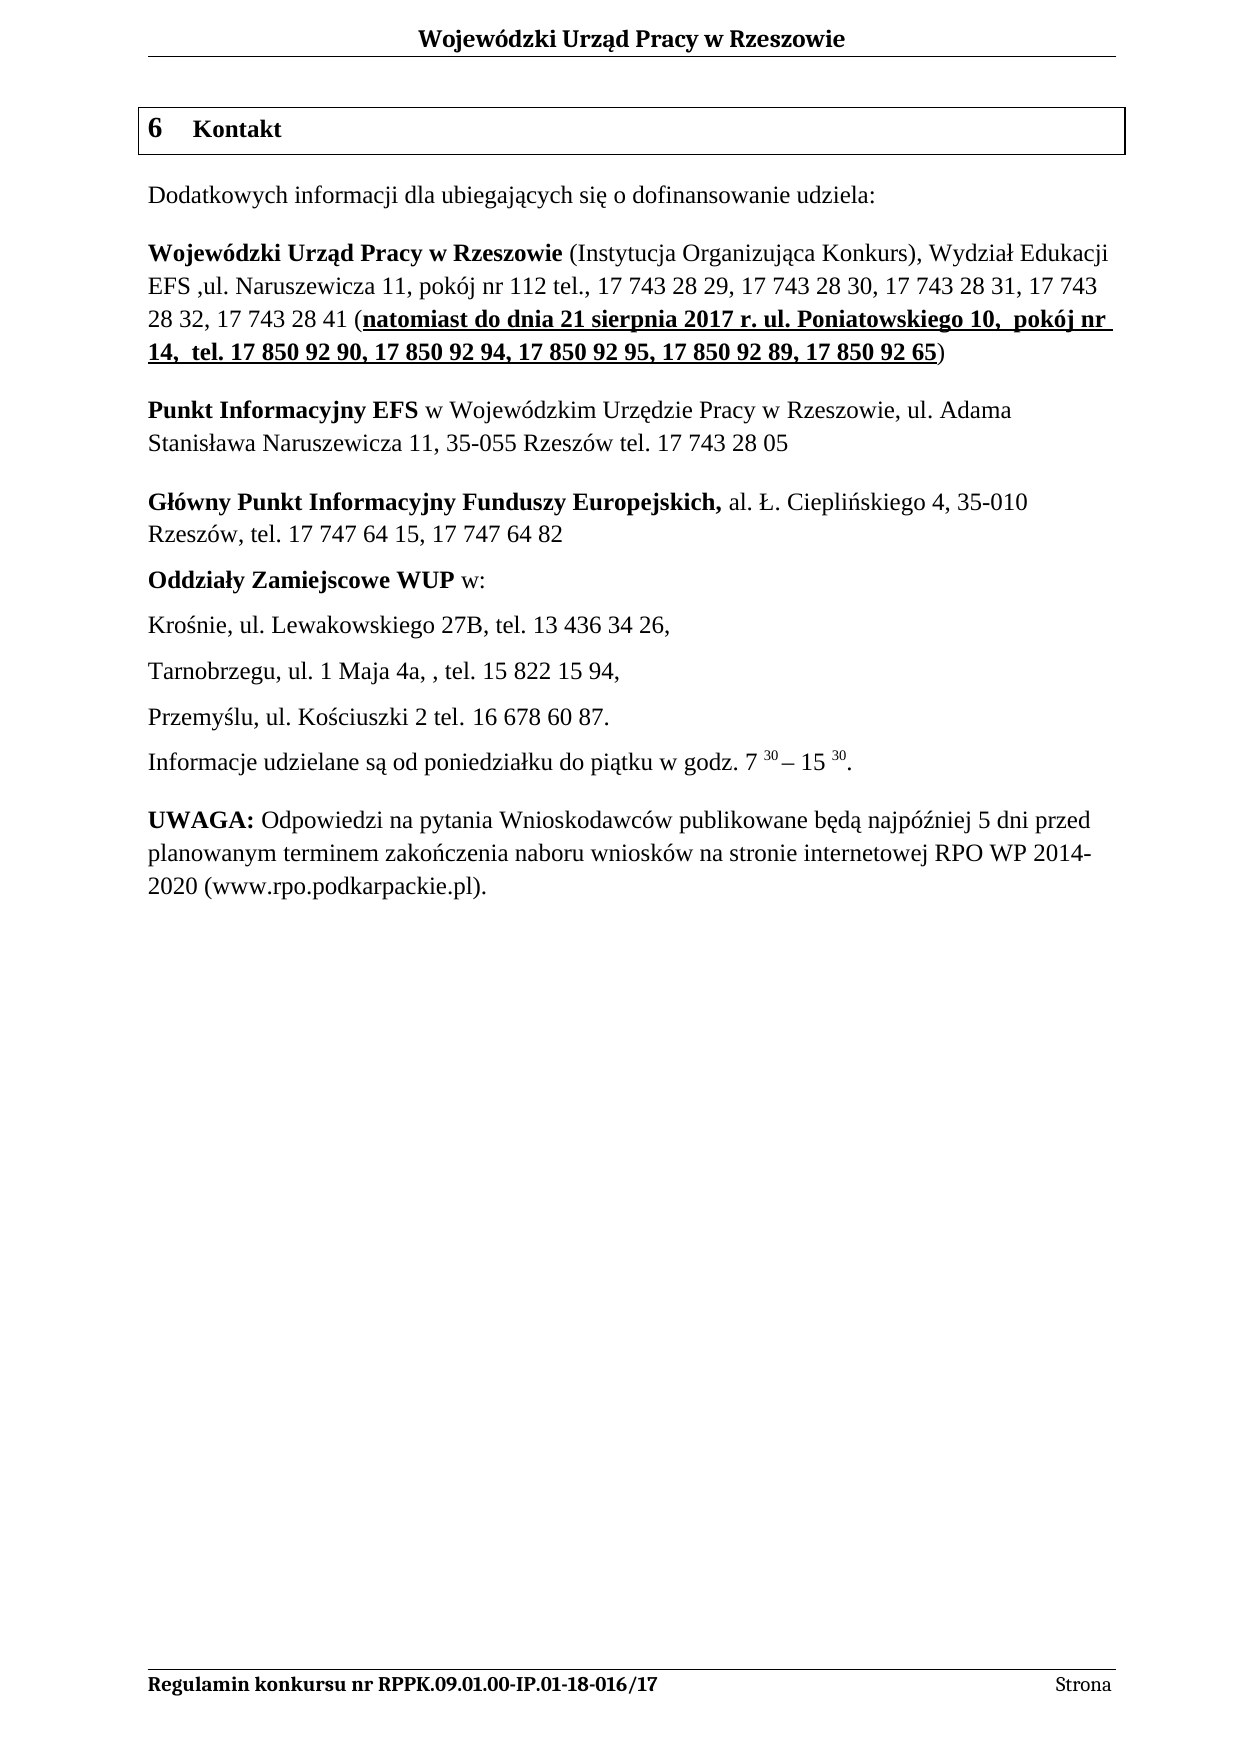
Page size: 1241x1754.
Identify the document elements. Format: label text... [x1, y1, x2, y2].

text Przemyślu, ul. Kościuszki 2 tel. 16 678 60 87. [148, 702, 1116, 730]
text Informacje udzielane są od poniedziałku do piątku w godz. 7 30 – 15 30. [148, 747, 1116, 776]
text Dodatkowych informacji dla ubiegających się o dofinansowanie udziela: [148, 180, 1116, 209]
text Wojewódzki Urząd Pracy w Rzeszowie (Instytucja Organizująca Konkurs), Wydział Edukacji EFS ,ul. Naruszewicza 11, pokój nr 112 tel., 17 743 28 29, 17 743 28 30, 17 743 28 31, 17 743 28 32, 17 743 28 41 (natomiast do dnia 21 sierpnia 2017 r. ul. Poniatowskiego 10, pokój nr 14, tel. 17 850 92 90, 17 850 92 94, 17 850 92 95, 17 850 92 89, 17 850 92 65) [148, 238, 1116, 366]
text Krośnie, ul. Lewakowskiego 27B, tel. 13 436 34 26, [148, 611, 1116, 639]
text Punkt Informacyjny EFS w Wojewódzkim Urzędzie Pracy w Rzeszowie, ul. Adama Stanisława Naruszewicza 11, 35-055 Rzeszów tel. 17 743 28 05 [148, 396, 1116, 457]
text UWAGA: Odpowiedzi na pytania Wnioskodawców publikowane będą najpóźniej 5 dni przed planowanym terminem zakończenia naboru wniosków na stronie internetowej RPO WP 2014-2020 (www.rpo.podkarpackie.pl). [148, 805, 1116, 900]
text Oddziały Zamiejscowe WUP w: [148, 565, 1116, 594]
text Tarnobrzegu, ul. 1 Maja 4a, , tel. 15 822 15 94, [148, 656, 1116, 685]
subtitle Kontakt [139, 108, 1124, 154]
text Główny Punkt Informacyjny Funduszy Europejskich, al. Ł. Cieplińskiego 4, 35-010 Rzeszów, tel. 17 747 64 15, 17 747 64 82 [148, 487, 1116, 548]
